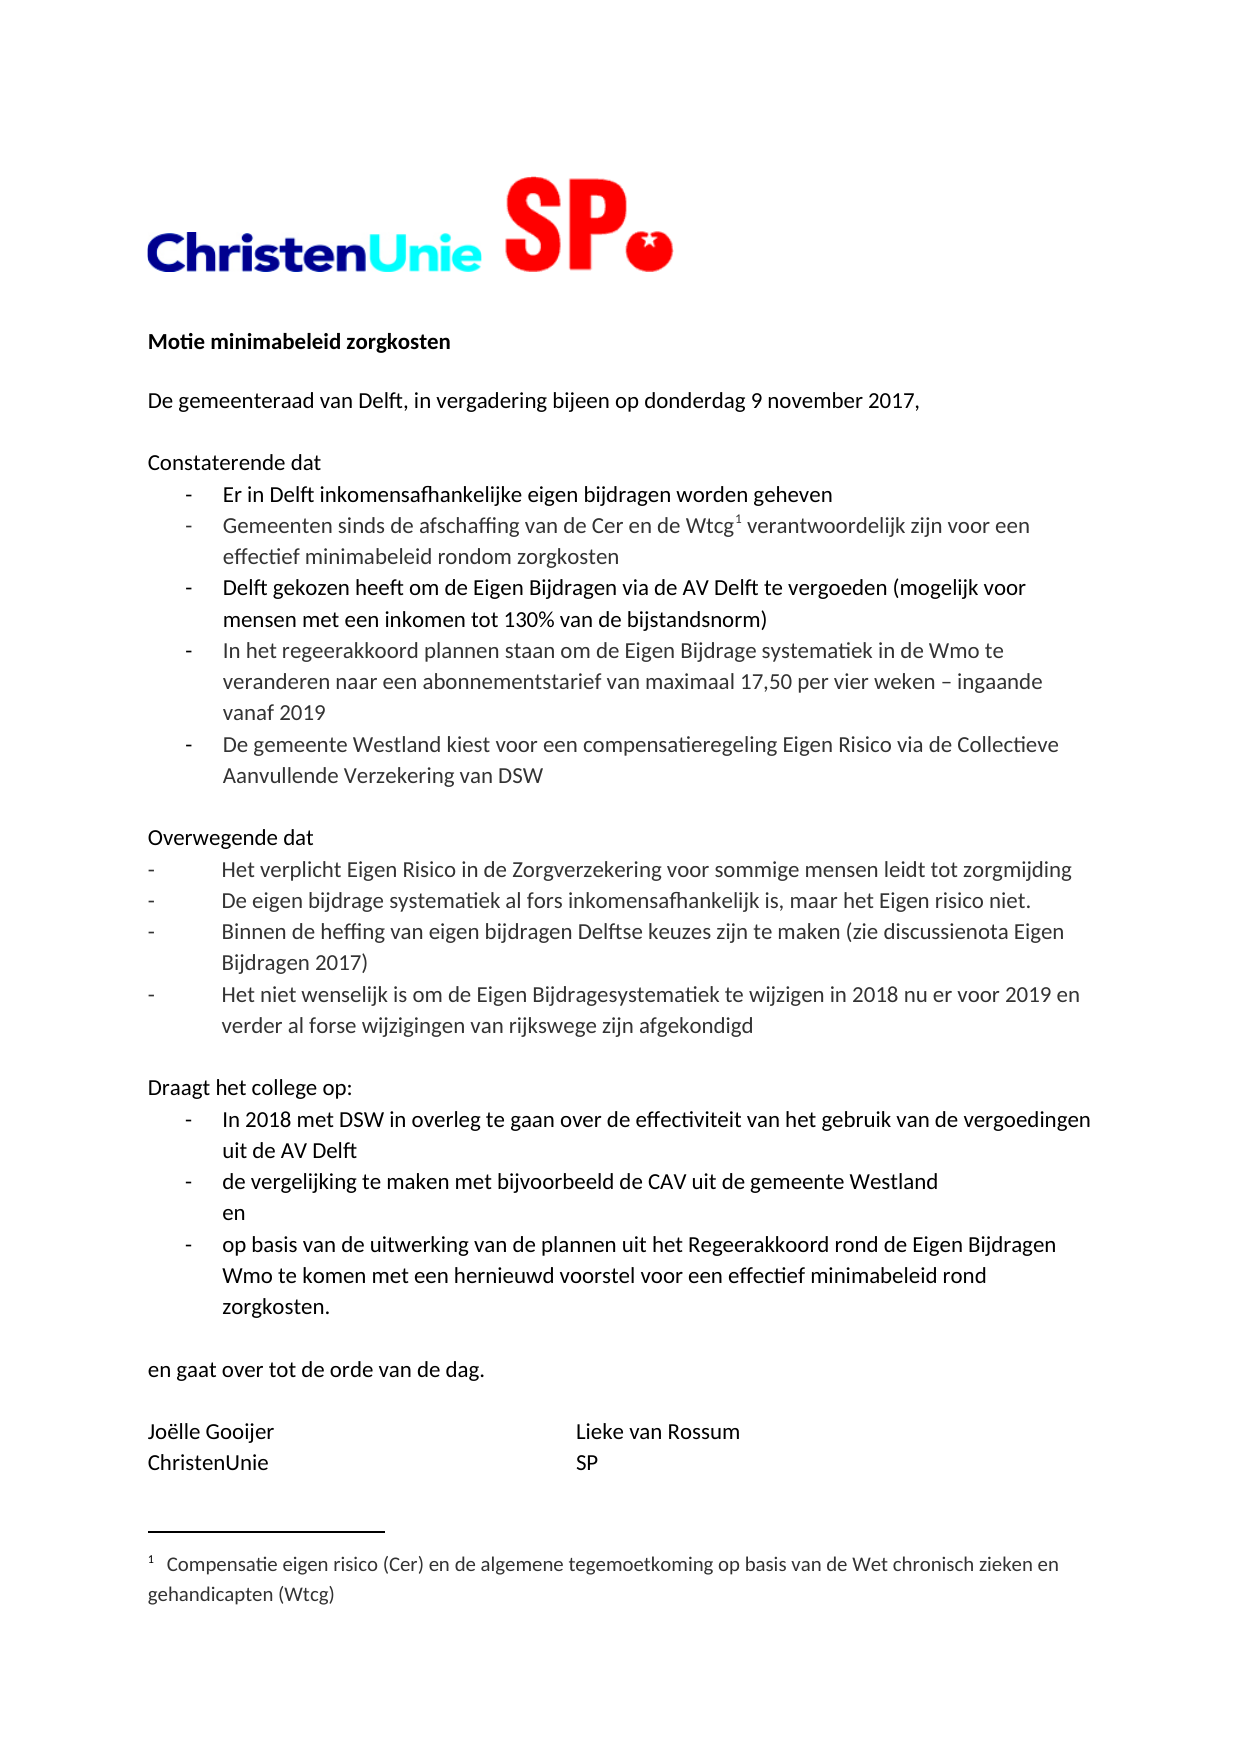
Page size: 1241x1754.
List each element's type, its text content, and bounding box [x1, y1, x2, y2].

text Overwegende dat [148, 821, 1093, 852]
text Draagt het college op: [148, 1071, 1093, 1102]
picture [502, 176, 674, 272]
list Het verplicht Eigen Risico in de Zorgverzekering voor sommige mensen leidt tot zorgmijding [148, 852, 1093, 883]
list Er in Delft inkomensafhankelijke eigen bijdragen worden geheven [185, 477, 1093, 508]
picture [147, 232, 482, 272]
text Constaterende dat [148, 446, 1093, 477]
list In het regeerakkoord plannen staan om de Eigen Bijdrage systematiek in de Wmo te veranderen naar een abonnementstarief van maximaal 17,50 per vier weken – ingaande vanaf 2019 [185, 633, 1093, 727]
list De eigen bijdrage systematiek al fors inkomensafhankelijk is, maar het Eigen risico niet. [148, 883, 1093, 914]
list Binnen de heffing van eigen bijdragen Delftse keuzes zijn te maken (zie discussienota Eigen Bijdragen 2017) [148, 914, 1093, 977]
text Motie minimabeleid zorgkosten [148, 327, 1093, 355]
list op basis van de uitwerking van de plannen uit het Regeerakkoord rond de Eigen Bijdragen Wmo te komen met een hernieuwd voorstel voor een effectief minimabeleid rond zorgkosten. [185, 1227, 1093, 1352]
list Gemeenten sinds de afschaffing van de Cer en de Wtcg verantwoordelijk zijn voor een effectief minimabeleid rondom zorgkosten [185, 508, 1093, 571]
text en [222, 1196, 1093, 1227]
text en gaat over tot de orde van de dag. [148, 1352, 1093, 1383]
list Delft gekozen heeft om de Eigen Bijdragen via de AV Delft te vergoeden (mogelijk voor mensen met een inkomen tot 130% van de bijstandsnorm) [185, 571, 1093, 633]
text De gemeenteraad van Delft, in vergadering bijeen op donderdag 9 november 2017, [148, 383, 1093, 414]
text Joëlle Gooijer Lieke van Rossum ChristenUnie SP [148, 1414, 1093, 1477]
list De gemeente Westland kiest voor een compensatieregeling Eigen Risico via de Collectieve Aanvullende Verzekering van DSW [185, 727, 1093, 789]
list In 2018 met DSW in overleg te gaan over de effectiviteit van het gebruik van de vergoedingen uit de AV Delft [185, 1102, 1093, 1164]
list de vergelijking te maken met bijvoorbeeld de CAV uit de gemeente Westland [185, 1164, 1093, 1196]
list Het niet wenselijk is om de Eigen Bijdragesystematiek te wijzigen in 2018 nu er voor 2019 en verder al forse wijzigingen van rijkswege zijn afgekondigd [148, 977, 1093, 1039]
